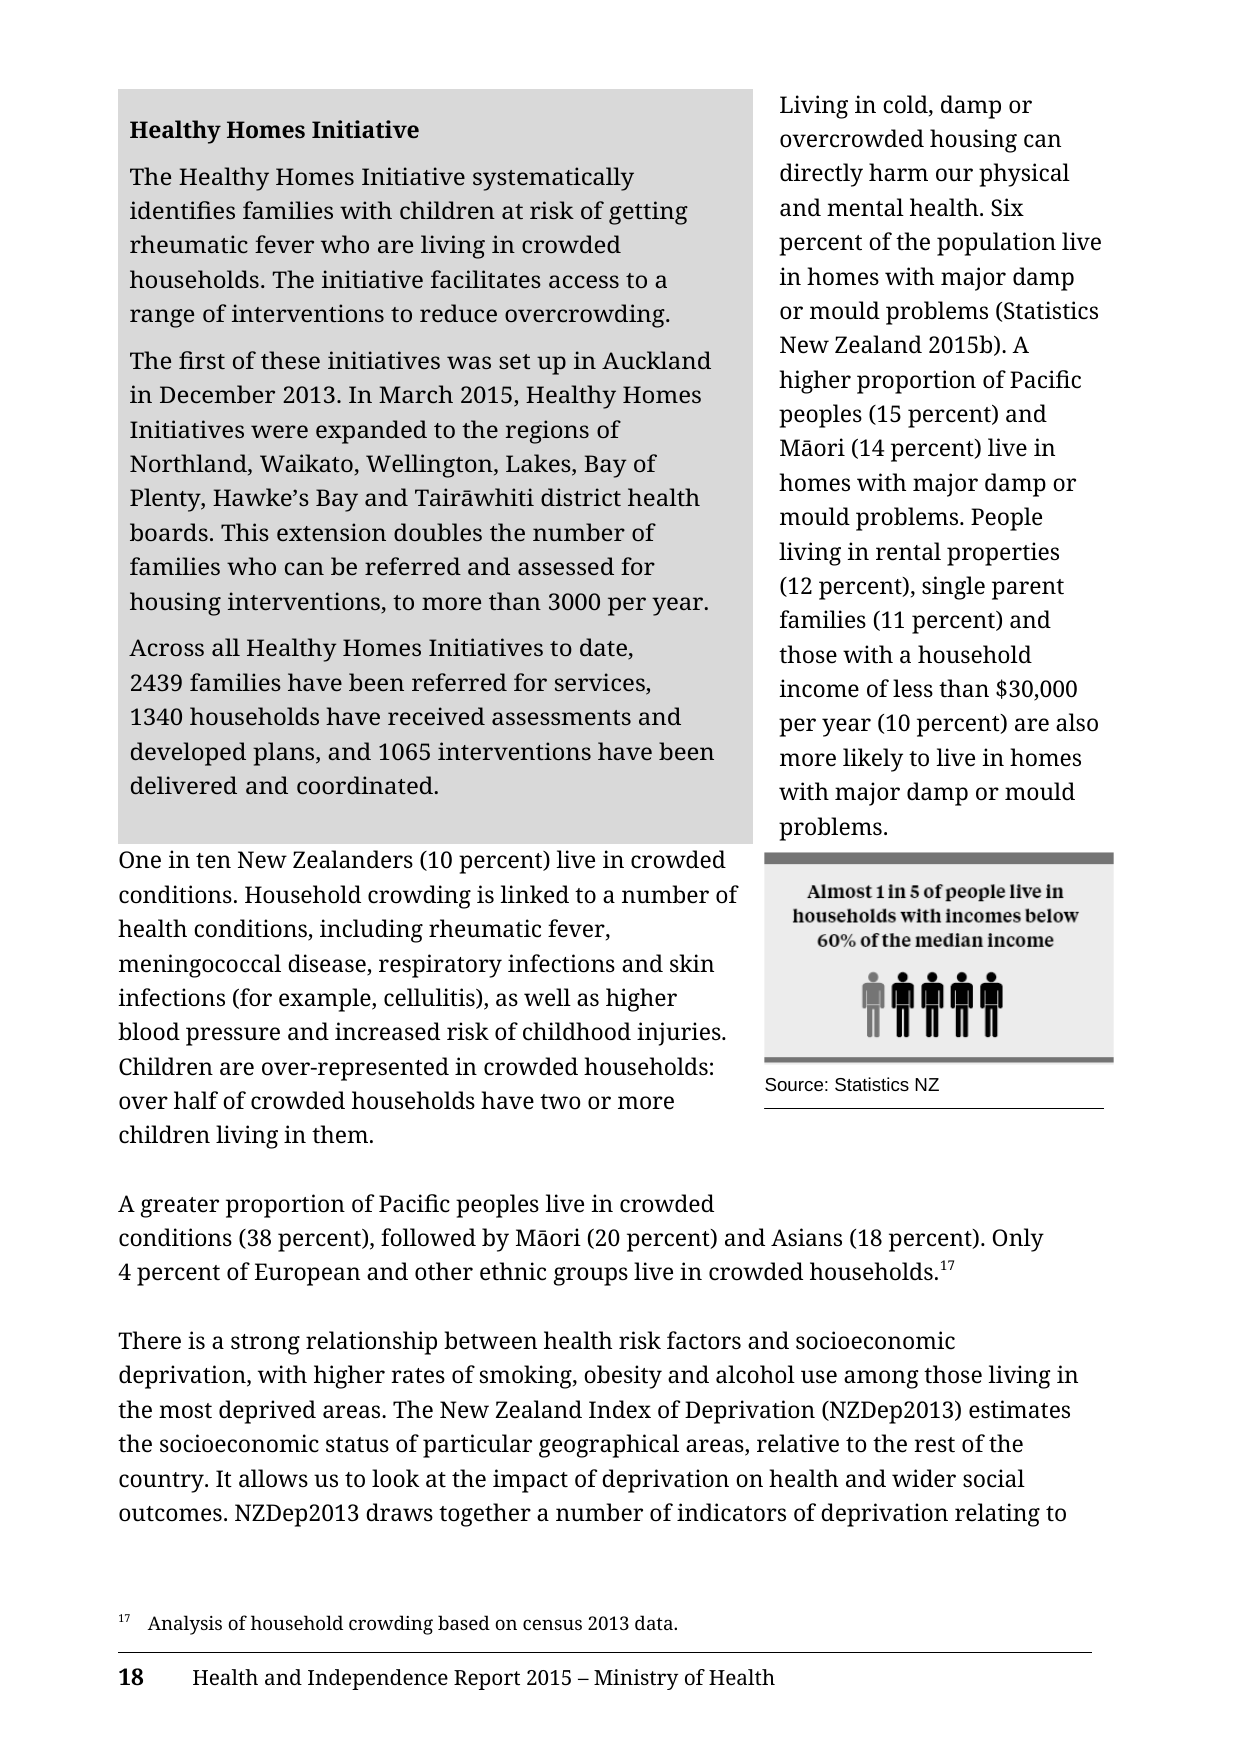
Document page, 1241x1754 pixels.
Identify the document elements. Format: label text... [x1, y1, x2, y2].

table_cell Living in cold, damp or overcrowded housing can directly harm our physical and mental health. Six percent of the population live in homes with major damp or mould problems (Statistics New Zealand 2015b). A higher proportion of Pacific peoples (15 percent) and Māori (14 percent) live in homes with major damp or mould problems. People living in rental properties (12 percent), single parent families (11 percent) and those with a household income of less than $30,000 per year (10 percent) are also more likely to live in homes with major damp or mould problems. [753, 89, 1115, 844]
table_cell Source: Statistics NZ [753, 844, 1115, 1222]
table_cell Healthy Homes Initiative The Healthy Homes Initiative systematically identifies families with children at risk of getting rheumatic fever who are living in crowded households. The initiative facilitates access to a range of interventions to reduce overcrowding. The first of these initiatives was set up in Auckland in December 2013. In March 2015, Healthy Homes Initiatives were expanded to the regions of Northland, Waikato, Wellington, Lakes, Bay of Plenty, Hawke’s Bay and Tairāwhiti district health boards. This extension doubles the number of families who can be referred and assessed for housing interventions, to more than 3000 per year. Across all Healthy Homes Initiatives to date, 2439 families have been referred for services, 1340 households have received assessments and developed plans, and 1065 interventions have been delivered and coordinated. [118, 89, 753, 844]
text conditions (38 percent), followed by Māori (20 percent) and Asians (18 percent). Only 4 percent of European and other ethnic groups live in crowded households. [118, 1222, 1092, 1288]
table_cell One in ten New Zealanders (10 percent) live in crowded conditions. Household crowding is linked to a number of health conditions, including rheumatic fever, meningococcal disease, respiratory infections and skin infections (for example, cellulitis), as well as higher blood pressure and increased risk of childhood injuries. Children are over-represented in crowded households: over half of crowded households have two or more children living in them. A greater proportion of Pacific peoples live in crowded [118, 844, 753, 1222]
